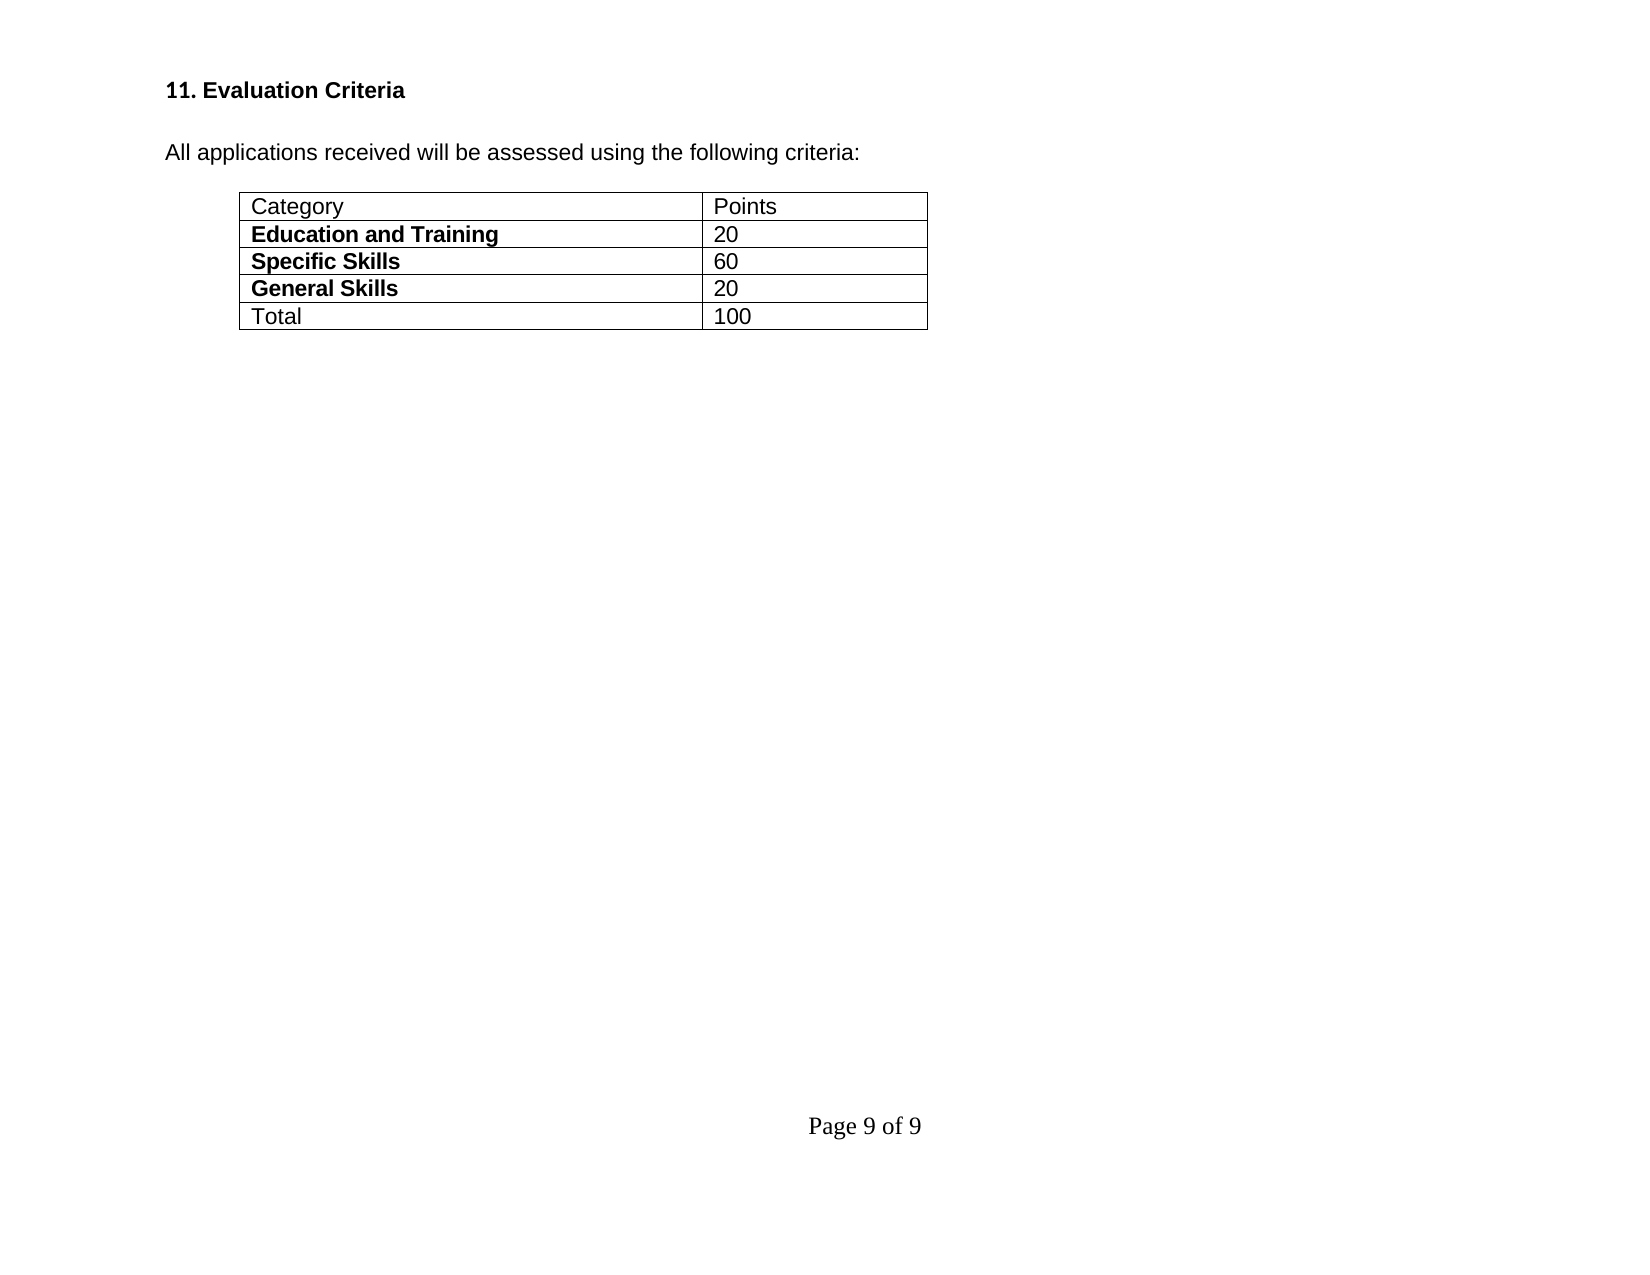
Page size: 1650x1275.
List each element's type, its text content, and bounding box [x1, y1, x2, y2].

table_cell 100 [703, 303, 927, 329]
table_cell 20 [703, 275, 927, 302]
table_cell General Skills [240, 275, 702, 302]
table_header Points [703, 193, 927, 219]
table_cell Education and Training [240, 221, 702, 247]
table_cell 60 [703, 248, 927, 274]
list Evaluation Criteria [165, 74, 1564, 104]
table_cell Specific Skills [240, 248, 702, 274]
table_cell Total [240, 303, 702, 329]
table_cell 20 [703, 221, 927, 247]
table_header Category [240, 193, 702, 219]
text All applications received will be assessed using the following criteria: [165, 139, 1564, 166]
